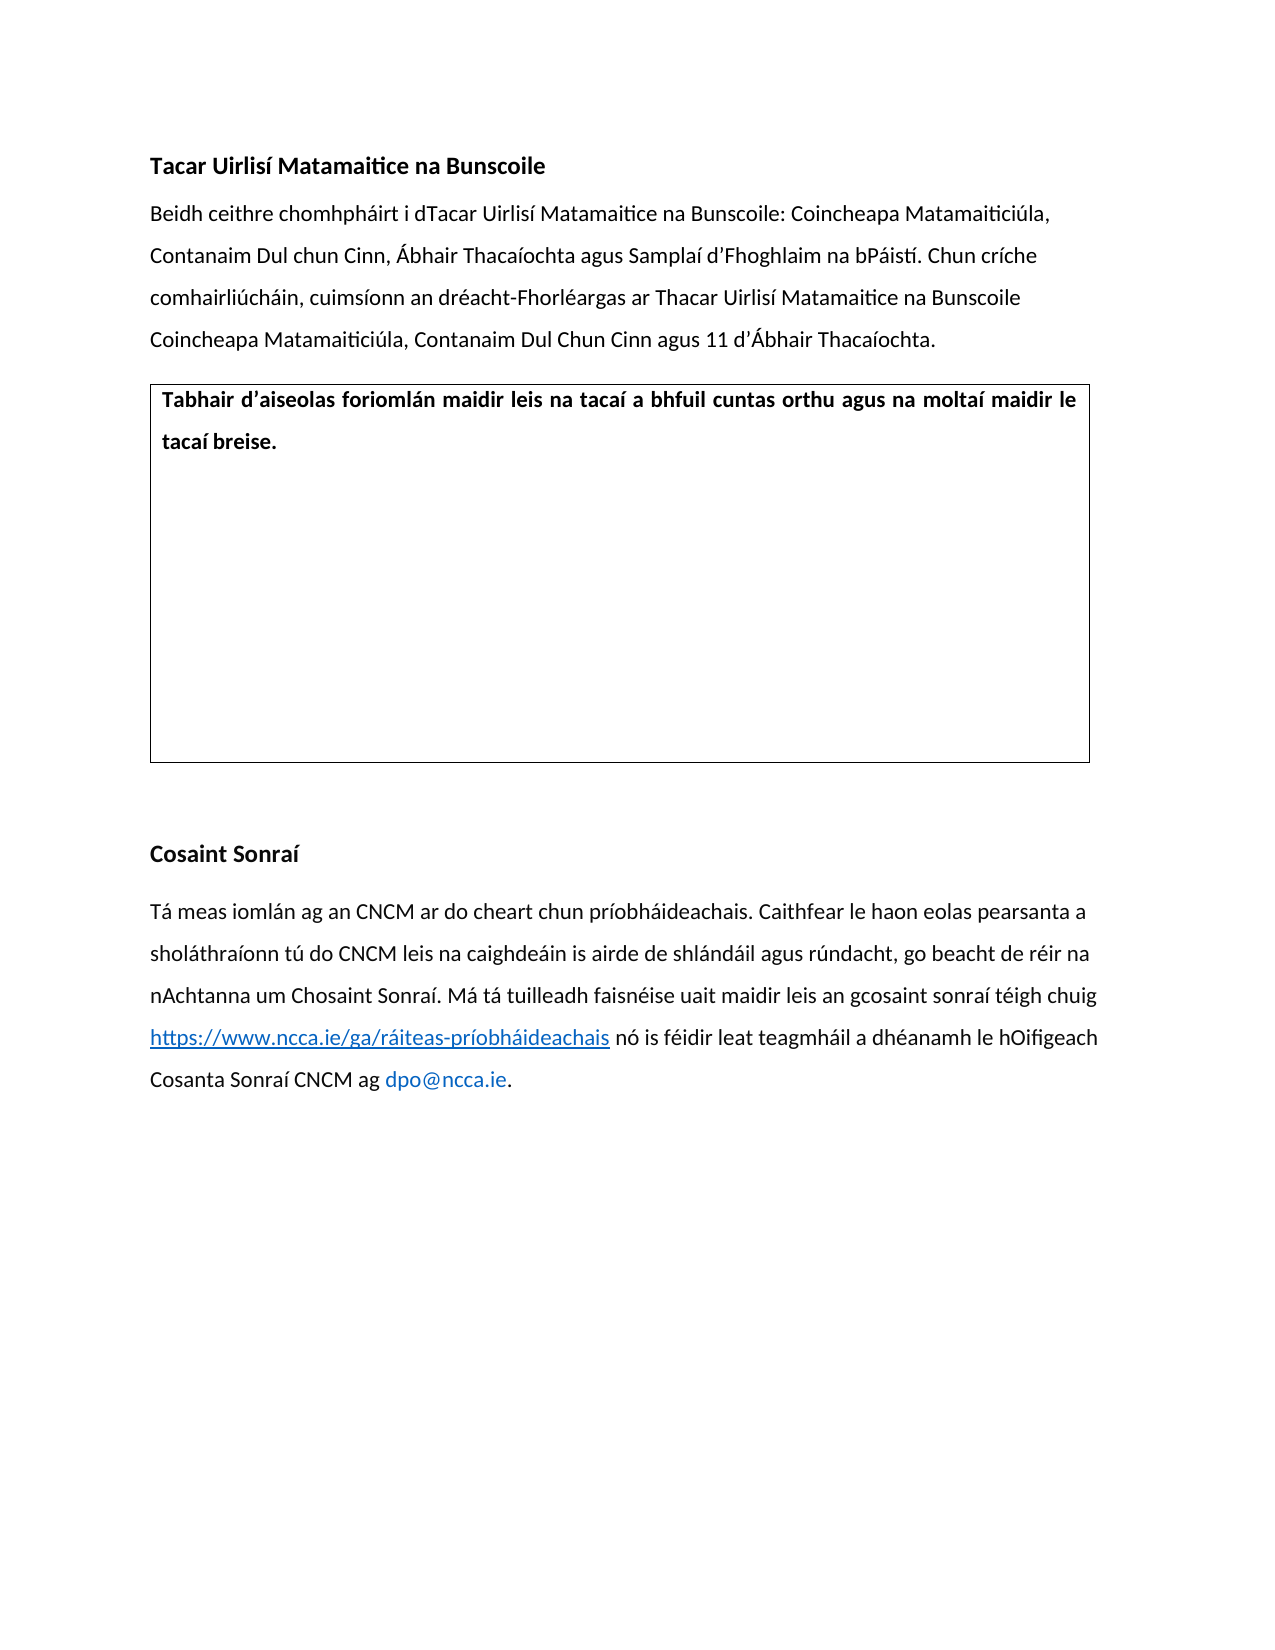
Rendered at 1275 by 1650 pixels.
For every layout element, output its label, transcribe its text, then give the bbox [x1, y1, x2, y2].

text Tá meas iomlán ag an CNCM ar do cheart chun príobháideachais. Caithfear le haon eolas pearsanta a sholáthraíonn tú do CNCM leis na caighdeáin is airde de shlándáil agus rúndacht, go beacht de réir na nAchtanna um Chosaint Sonraí. Má tá tuilleadh faisnéise uait maidir leis an gcosaint sonraí téigh chuig https://www.ncca.ie/ga/ráiteas-príobháideachais nó is féidir leat teagmháil a dhéanamh le hOifigeach Cosanta Sonraí CNCM ag dpo@ncca.ie. [150, 897, 1125, 1093]
text Cosaint Sonraí [150, 828, 1125, 868]
table_header Tabhair d’aiseolas foriomlán maidir leis na tacaí a bhfuil cuntas orthu agus na moltaí maidir le tacaí breise. [151, 385, 1089, 762]
text Beidh ceithre chomhpháirt i dTacar Uirlisí Matamaitice na Bunscoile: Coincheapa Matamaiticiúla, Contanaim Dul chun Cinn, Ábhair Thacaíochta agus Samplaí d’Fhoghlaim na bPáistí. Chun críche comhairliúcháin, cuimsíonn an dréacht-Fhorléargas ar Thacar Uirlisí Matamaitice na Bunscoile Coincheapa Matamaiticiúla, Contanaim Dul Chun Cinn agus 11 d’Ábhair Thacaíochta. [150, 199, 1125, 353]
text Tacar Uirlisí Matamaitice na Bunscoile [150, 150, 1125, 181]
